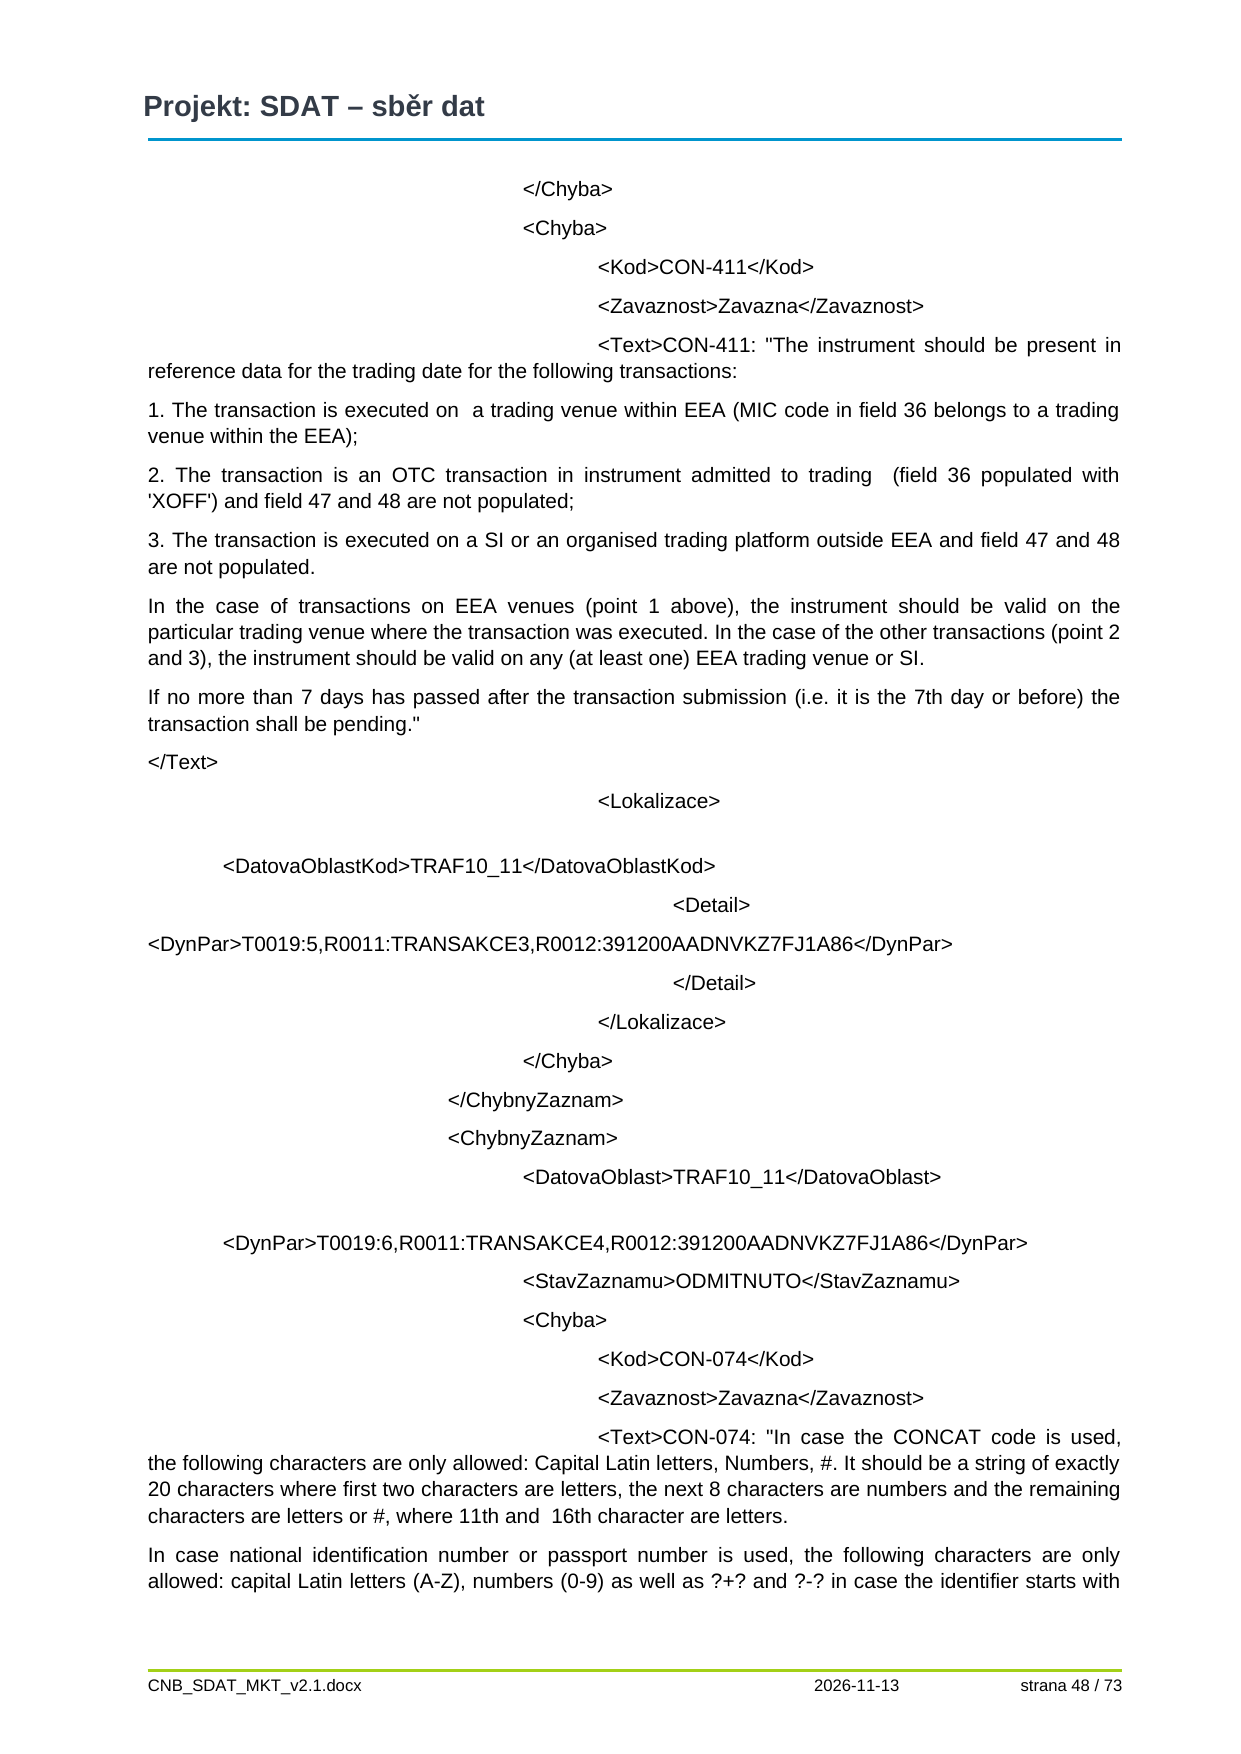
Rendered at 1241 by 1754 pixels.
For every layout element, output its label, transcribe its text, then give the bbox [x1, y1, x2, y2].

text <Zavaznost>Zavazna</Zavaznost> [148, 1386, 1122, 1410]
text </Chyba> [148, 1048, 1122, 1072]
text <Chyba> [148, 216, 1122, 240]
text <Text>CON-411: "The instrument should be present in reference data for the trading date for the following transactions: [148, 333, 1122, 383]
text 3. The transaction is executed on a SI or an organised trading platform outside EEA and field 47 and 48 are not populated. [148, 528, 1122, 578]
text <Detail> [148, 893, 1122, 917]
text <Zavaznost>Zavazna</Zavaznost> [148, 294, 1122, 318]
text 1. The transaction is executed on a trading venue within EEA (MIC code in field 36 belongs to a trading venue within the EEA); [148, 398, 1122, 448]
text <Kod>CON-074</Kod> [148, 1347, 1122, 1371]
text <Lokalizace> [148, 789, 1122, 813]
text <ChybnyZaznam> [148, 1126, 1122, 1150]
text </Text> [148, 750, 1122, 774]
text <DynPar>T0019:6,R0011:TRANSAKCE4,R0012:391200AADNVKZ7FJ1A86</DynPar> [148, 1204, 1122, 1254]
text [148, 1542, 1122, 1593]
text <Chyba> [148, 1308, 1122, 1332]
text </ChybnyZaznam> [148, 1087, 1122, 1111]
text <Text>CON-074: "In case the CONCAT code is used, the following characters are only allowed: Capital Latin letters, Numbers, #. It should be a string of exactly 20 characters where first two characters are letters, the next 8 characters are numbers and the remaining characters are letters or #, where 11th and 16th character are letters. [148, 1424, 1122, 1528]
text In the case of transactions on EEA venues (point 1 above), the instrument should be valid on the particular trading venue where the transaction was executed. In the case of the other transactions (point 2 and 3), the instrument should be valid on any (at least one) EEA trading venue or SI. [148, 593, 1122, 670]
text </Lokalizace> [148, 1010, 1122, 1034]
text <DatovaOblast>TRAF10_11</DatovaOblast> [148, 1165, 1122, 1189]
text If no more than 7 days has passed after the transaction submission (i.e. it is the 7th day or before) the transaction shall be pending." [148, 685, 1122, 735]
text <StavZaznamu>ODMITNUTO</StavZaznamu> [148, 1269, 1122, 1293]
text <DynPar>T0019:5,R0011:TRANSAKCE3,R0012:391200AADNVKZ7FJ1A86</DynPar> [148, 932, 1122, 956]
text <Kod>CON-411</Kod> [148, 255, 1122, 279]
text </Detail> [148, 971, 1122, 995]
text <DatovaOblastKod>TRAF10_11</DatovaOblastKod> [148, 828, 1122, 878]
text </Chyba> [148, 177, 1122, 201]
text 2. The transaction is an OTC transaction in instrument admitted to trading (field 36 populated with 'XOFF') and field 47 and 48 are not populated; [148, 463, 1122, 513]
